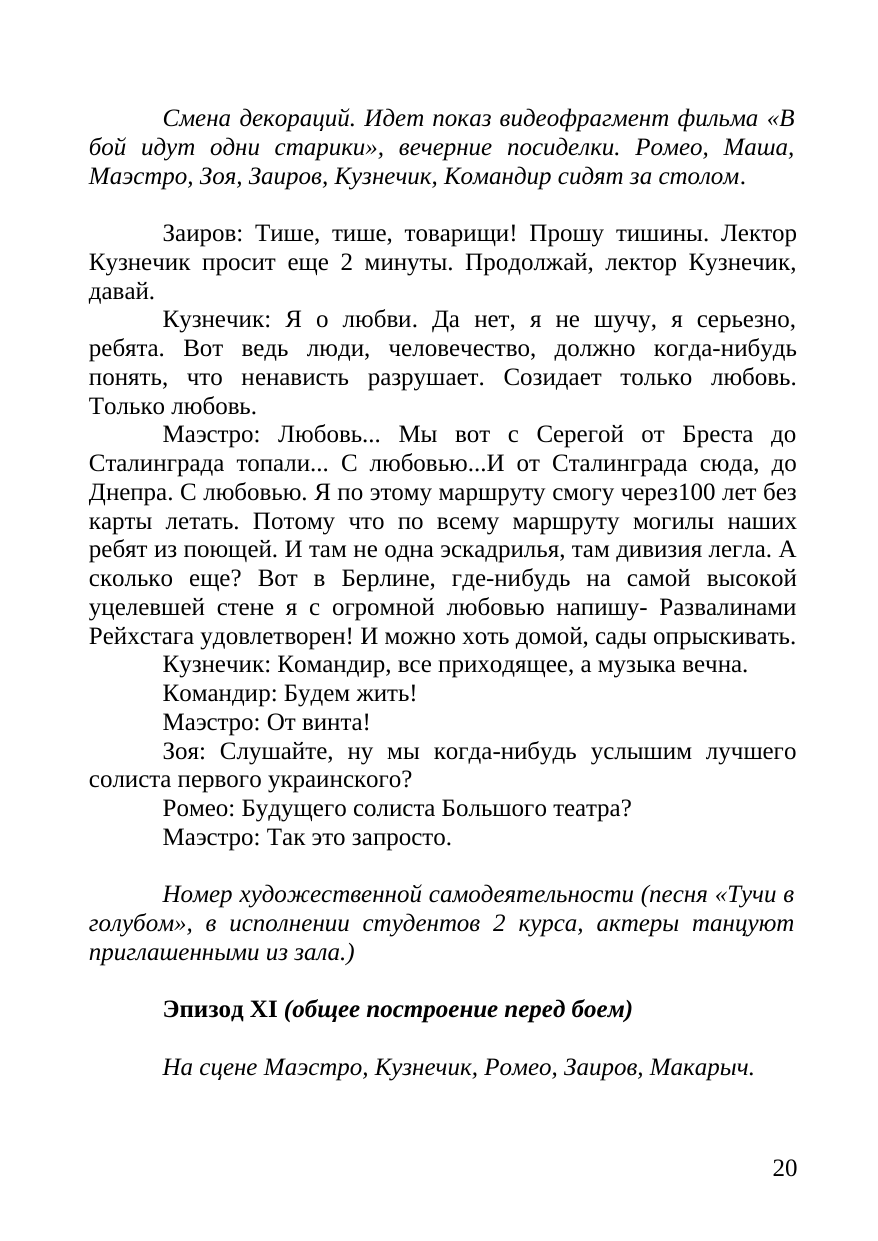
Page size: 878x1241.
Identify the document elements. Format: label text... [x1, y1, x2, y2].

text Зоя: Слушайте, ну мы когда-нибудь услышим лучшего солиста первого украинского? [89, 736, 797, 793]
text Маэстро: Так это запросто. [89, 822, 797, 851]
text Эпизод XI (общее построение перед боем) [89, 994, 797, 1023]
text Кузнечик: Я о любви. Да нет, я не шучу, я серьезно, ребята. Вот ведь люди, человечество, должно когда-нибудь понять, что ненависть разрушает. Созидает только любовь. Только любовь. [89, 304, 797, 419]
text Командир: Будем жить! [89, 678, 797, 707]
text На сцене Маэстро, Кузнечик, Ромео, Заиров, Макарыч. [89, 1052, 797, 1081]
text Заиров: Тише, тише, товарищи! Прошу тишины. Лектор Кузнечик просит еще 2 минуты. Продолжай, лектор Кузнечик, давай. [89, 218, 797, 304]
text Кузнечик: Командир, все приходящее, а музыка вечна. [89, 649, 797, 678]
text Маэстро: Любовь... Мы вот с Серегой от Бреста до Сталинграда топали... С любовью...И от Сталинграда сюда, до Днепра. С любовью. Я по этому маршруту смогу через100 лет без карты летать. Потому что по всему маршруту могилы наших ребят из поющей. И там не одна эскадрилья, там дивизия легла. А сколько еще? Вот в Берлине, где-нибудь на самой высокой уцелевшей стене я с огромной любовью напишу- Развалинами Рейхстага удовлетворен! И можно хоть домой, сады опрыскивать. [89, 419, 797, 649]
text Смена декораций. Идет показ видеофрагмент фильма «В бой идут одни старики», вечерние посиделки. Ромео, Маша, Маэстро, Зоя, Заиров, Кузнечик, Командир сидят за столом. [89, 103, 797, 189]
text Маэстро: От винта! [89, 707, 797, 736]
text Номер художественной самодеятельности (песня «Тучи в голубом», в исполнении студентов 2 курса, актеры танцуют приглашенными из зала.) [89, 879, 797, 966]
text Ромео: Будущего солиста Большого театра? [89, 793, 797, 822]
